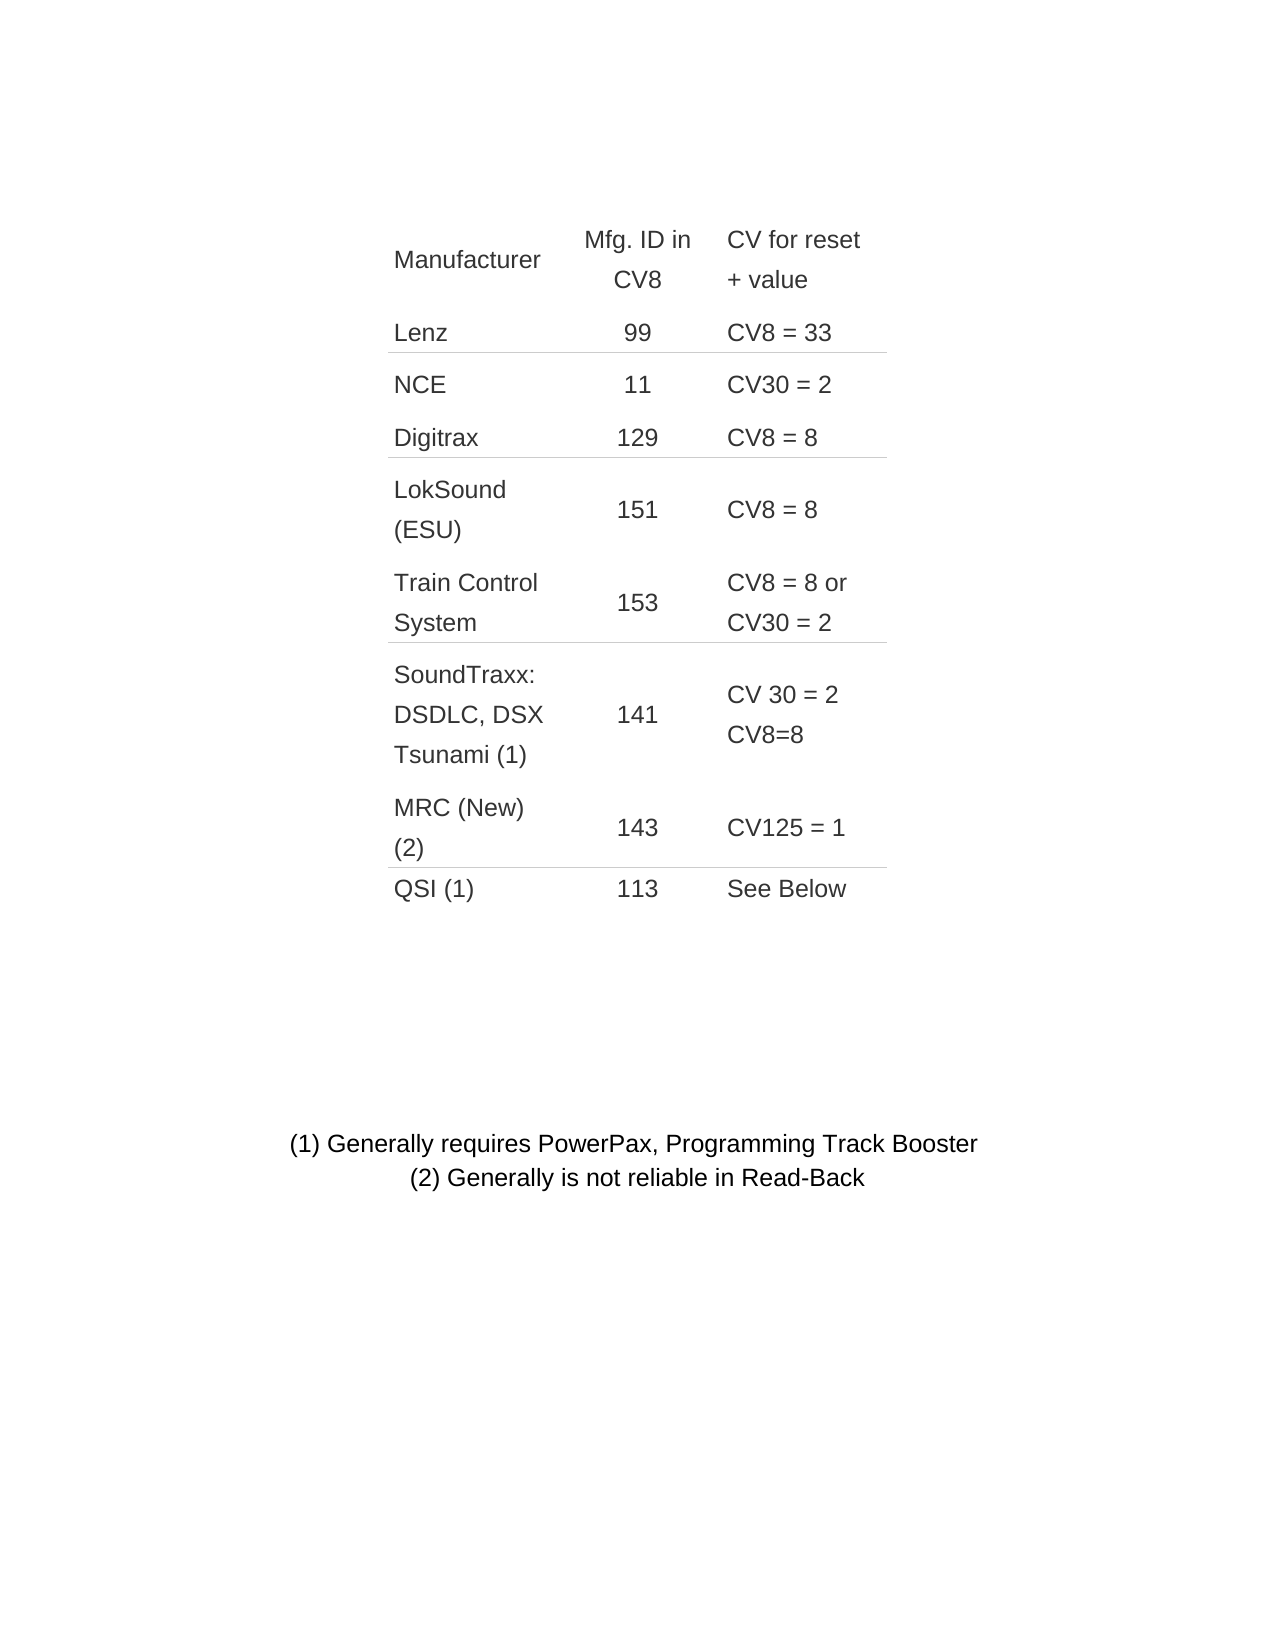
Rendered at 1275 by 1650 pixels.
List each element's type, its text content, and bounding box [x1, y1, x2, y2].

text (1) Generally requires PowerPax, Programming Track Booster (2) Generally is not reliable in Read-Back [150, 1129, 1125, 1192]
